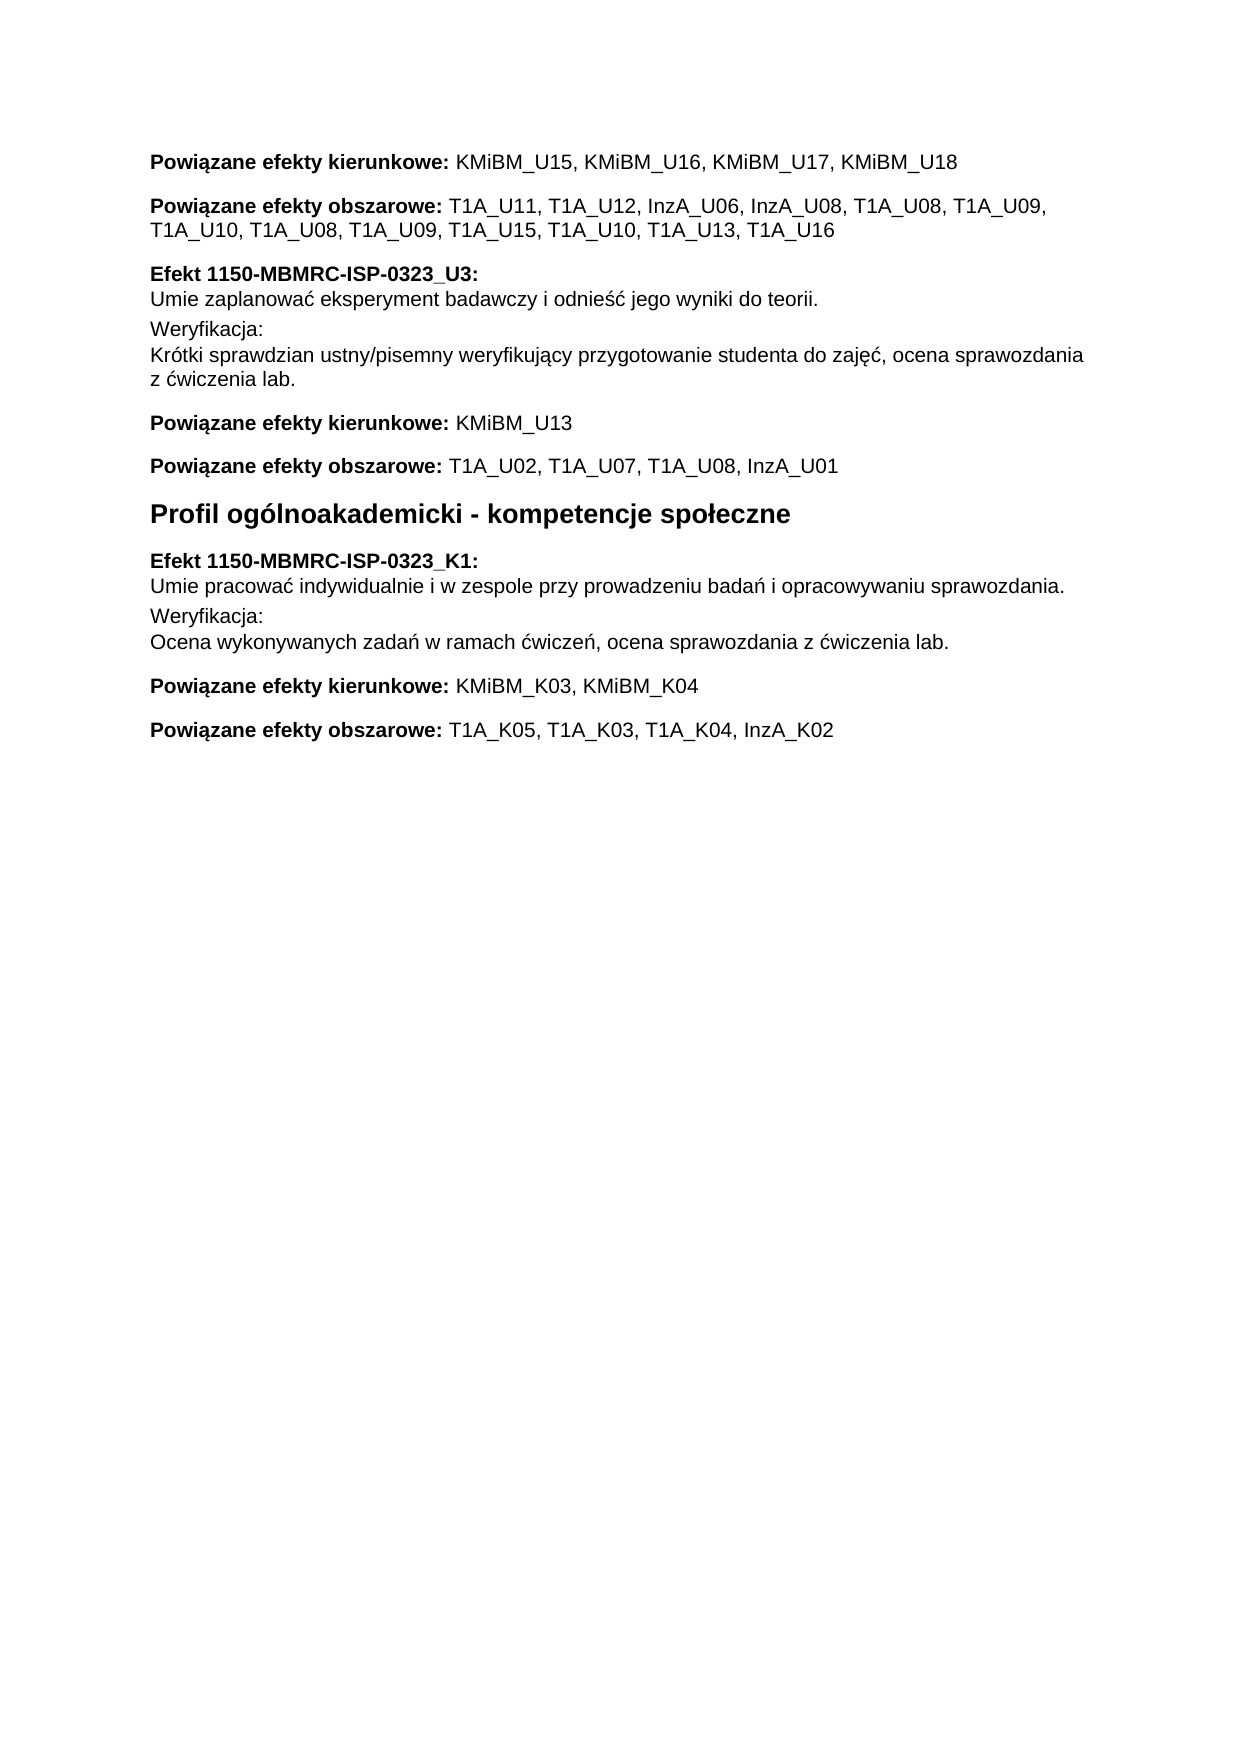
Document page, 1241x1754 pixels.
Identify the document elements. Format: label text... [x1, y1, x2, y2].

subtitle Profil ogólnoakademicki - kompetencje społeczne [150, 498, 1090, 529]
text Powiązane efekty obszarowe: T1A_U11, T1A_U12, InzA_U06, InzA_U08, T1A_U08, T1A_U09, T1A_U10, T1A_U08, T1A_U09, T1A_U15, T1A_U10, T1A_U13, T1A_U16 [150, 194, 1090, 242]
text Ocena wykonywanych zadań w ramach ćwiczeń, ocena sprawozdania z ćwiczenia lab. [150, 630, 1090, 654]
text Powiązane efekty obszarowe: T1A_K05, T1A_K03, T1A_K04, InzA_K02 [150, 718, 1090, 742]
text Powiązane efekty obszarowe: T1A_U02, T1A_U07, T1A_U08, InzA_U01 [150, 454, 1090, 478]
text Powiązane efekty kierunkowe: KMiBM_U13 [150, 410, 1090, 434]
text Efekt 1150-MBMRC-ISP-0323_K1: [150, 549, 1090, 573]
text Weryfikacja: [150, 317, 1090, 341]
text Umie zaplanować eksperyment badawczy i odnieść jego wyniki do teorii. [150, 286, 1090, 310]
text Powiązane efekty kierunkowe: KMiBM_U15, KMiBM_U16, KMiBM_U17, KMiBM_U18 [150, 150, 1090, 174]
text Efekt 1150-MBMRC-ISP-0323_U3: [150, 261, 1090, 285]
text Weryfikacja: [150, 604, 1090, 628]
text Powiązane efekty kierunkowe: KMiBM_K03, KMiBM_K04 [150, 674, 1090, 698]
text Umie pracować indywidualnie i w zespole przy prowadzeniu badań i opracowywaniu sprawozdania. [150, 574, 1090, 598]
text Krótki sprawdzian ustny/pisemny weryfikujący przygotowanie studenta do zajęć, ocena sprawozdania z ćwiczenia lab. [150, 343, 1090, 391]
